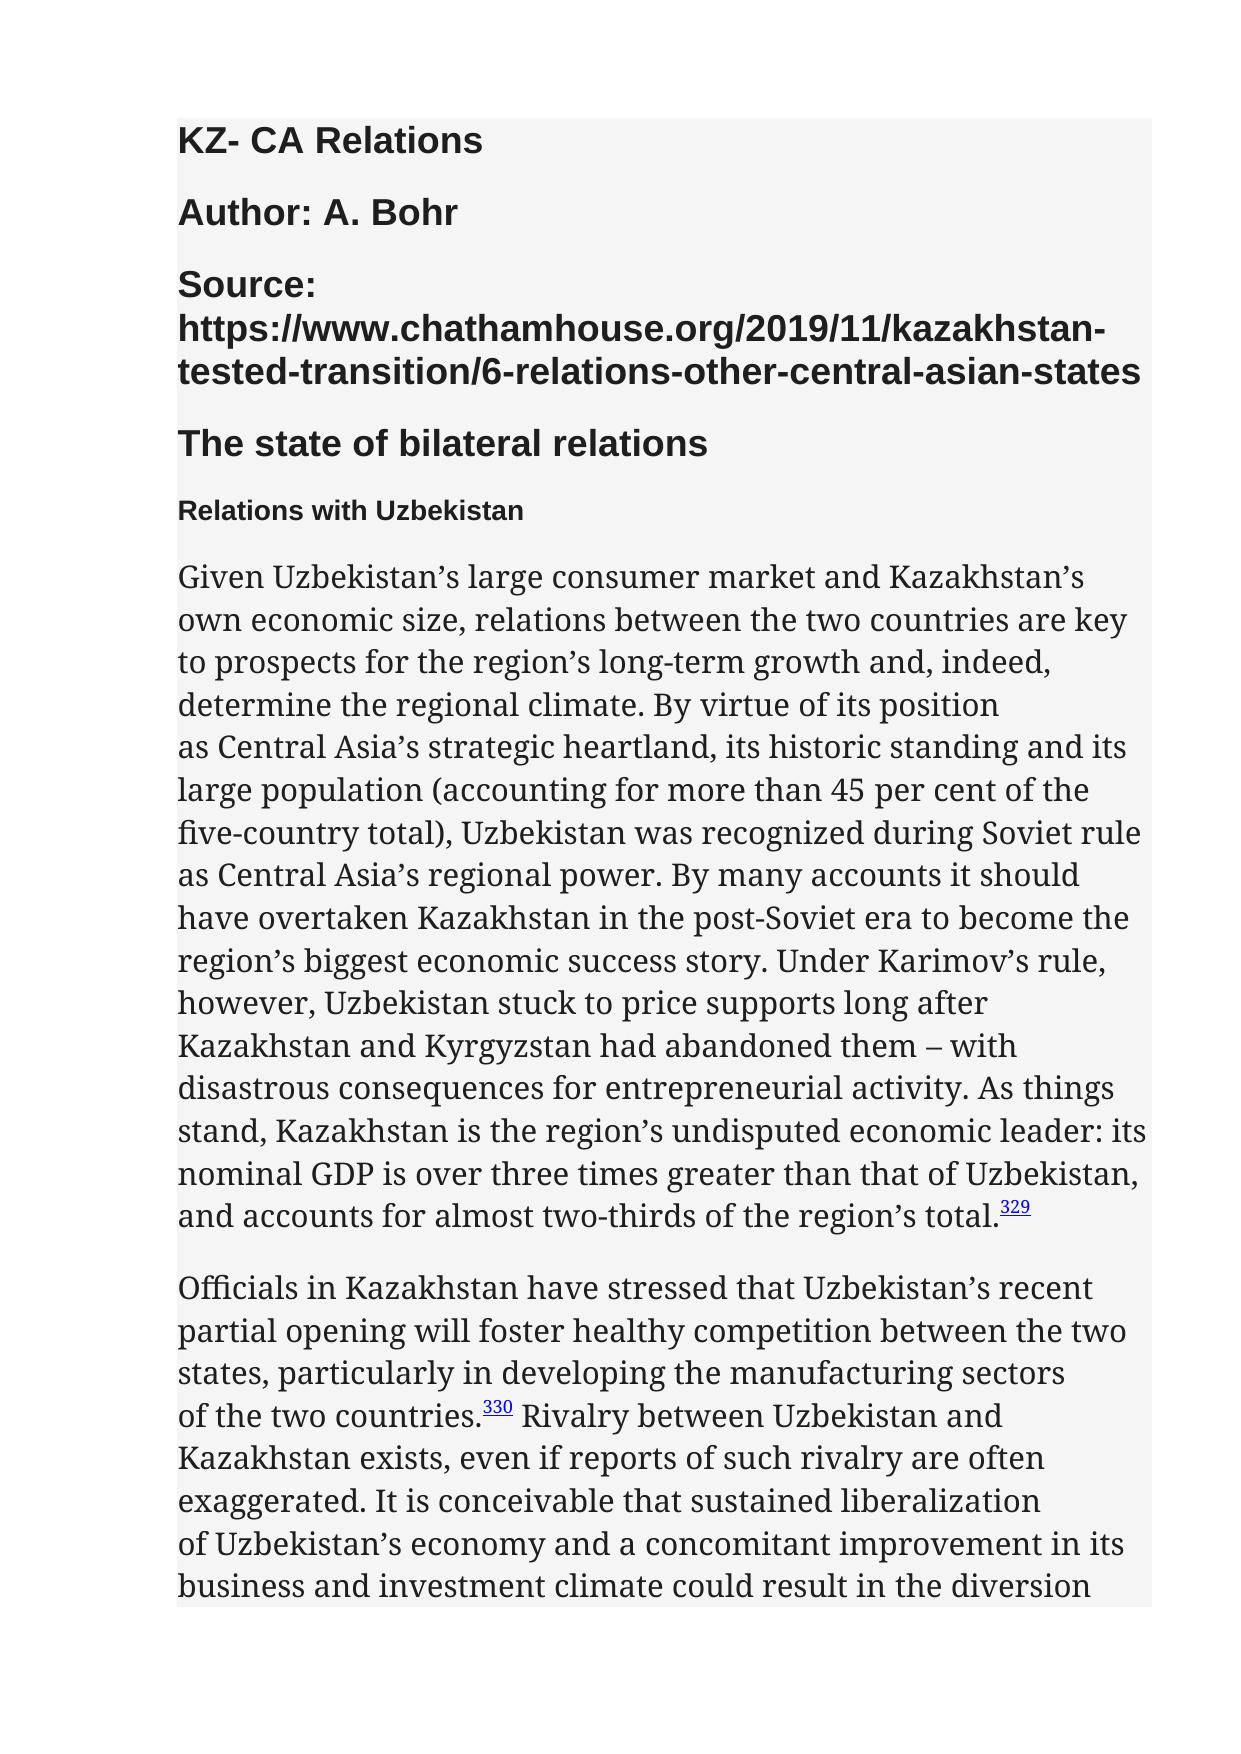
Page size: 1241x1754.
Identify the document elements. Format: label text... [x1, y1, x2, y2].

text Given Uzbekistan’s large consumer market and Kazakhstan’s own economic size, relations between the two countries are key to prospects for the region’s long-term growth and, indeed, determine the regional climate. By virtue of its position as Central Asia’s strategic heartland, its historic standing and its large population (accounting for more than 45 per cent of the five-country total), Uzbekistan was recognized during Soviet rule as Central Asia’s regional power. By many accounts it should have overtaken Kazakhstan in the post-Soviet era to become the region’s biggest economic success story. Under Karimov’s rule, however, Uzbekistan stuck to price supports long after Kazakhstan and Kyrgyzstan had abandoned them – with disastrous consequences for entrepreneurial activity. As things stand, Kazakhstan is the region’s undisputed economic leader: its nominal GDP is over three times greater than that of Uzbekistan, and accounts for almost two-thirds of the region’s total.329 [177, 555, 1152, 1237]
text Author: A. Bohr [177, 190, 1152, 233]
text Relations with Uzbekistan [177, 493, 1152, 526]
text KZ- CA Relations [177, 118, 1152, 161]
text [177, 1266, 1152, 1607]
text Source: https://www.chathamhouse.org/2019/11/kazakhstan-tested-transition/6-relations-other-central-asian-states [177, 263, 1152, 392]
text The state of bilateral relations [177, 421, 1152, 464]
